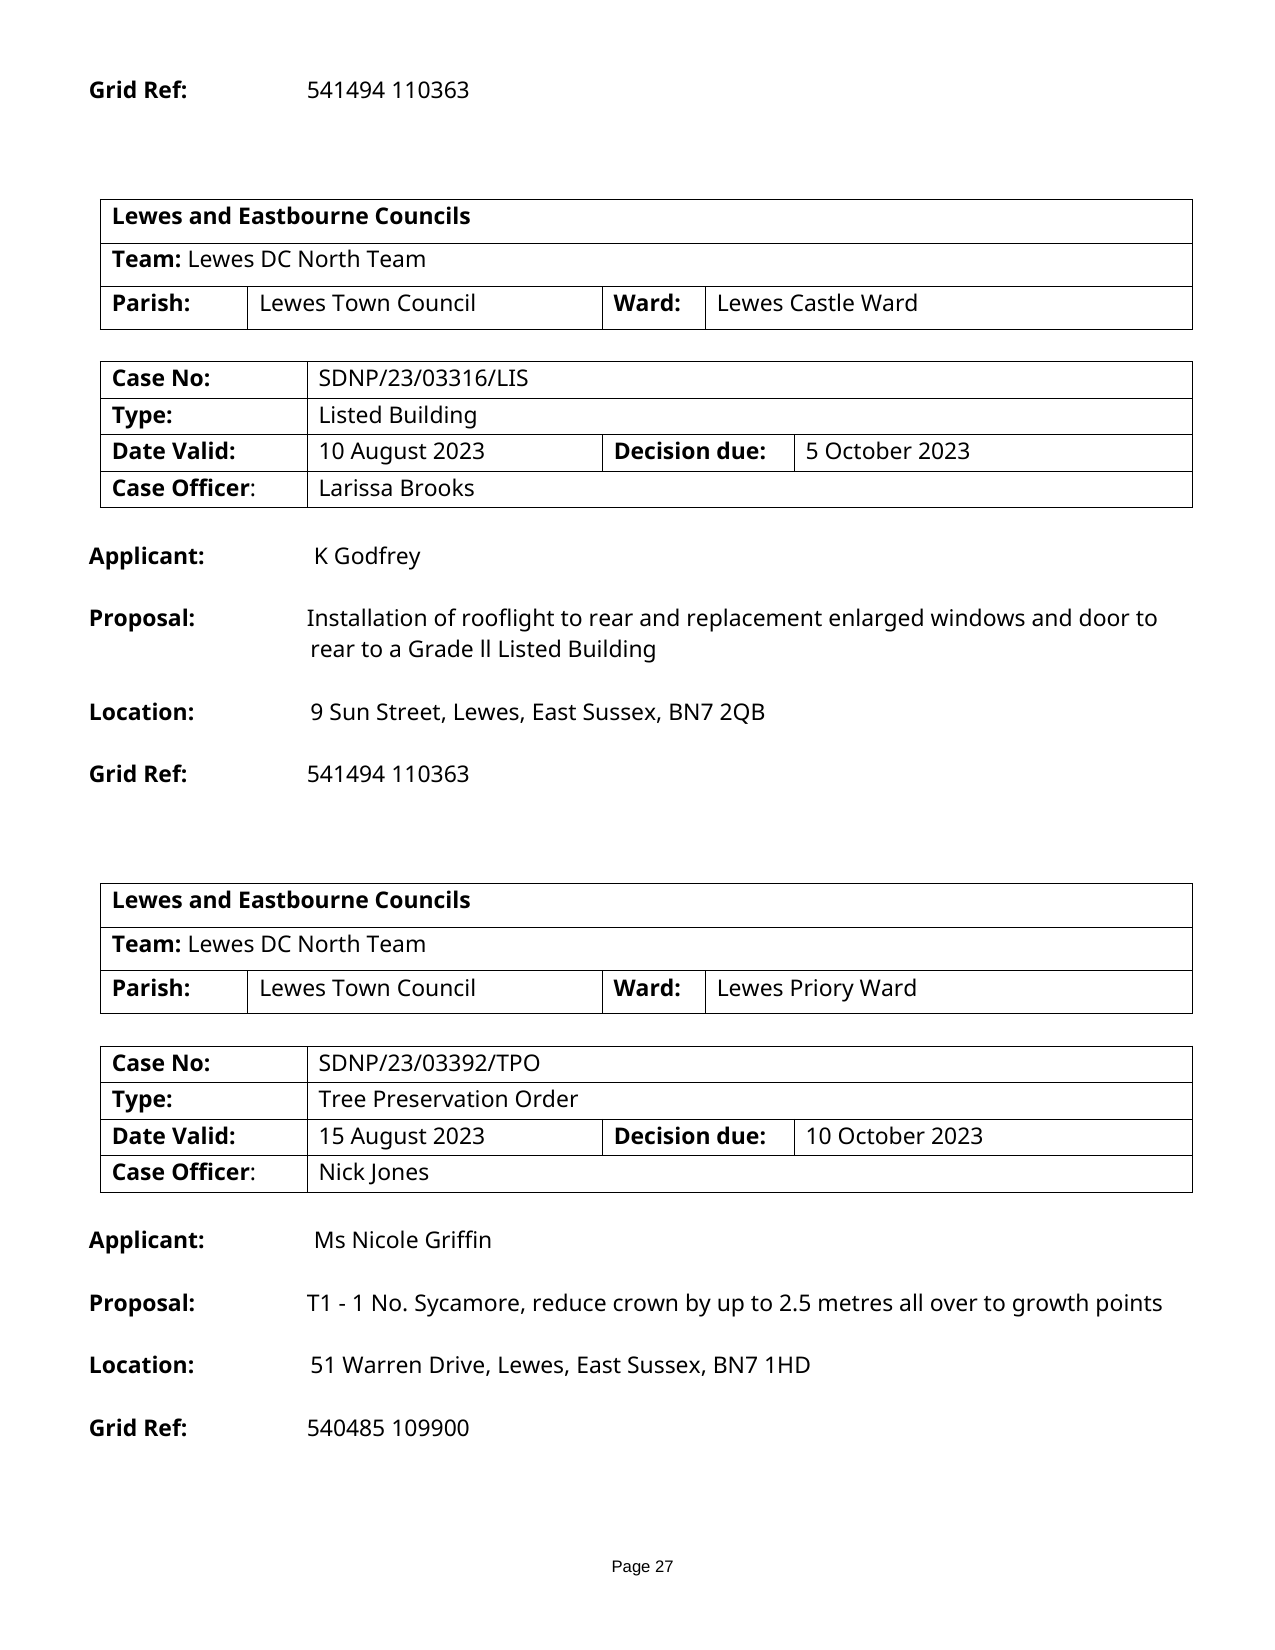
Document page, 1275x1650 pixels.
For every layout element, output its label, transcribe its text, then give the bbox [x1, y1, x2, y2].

table_cell 10 August 2023 [308, 435, 602, 471]
table_cell Decision due: [603, 435, 794, 471]
table_cell Team: Lewes DC North Team [101, 928, 1192, 970]
table_header SDNP/23/03392/TPO [308, 1047, 1192, 1082]
table_cell Parish: [101, 287, 247, 329]
table_cell Lewes Castle Ward [706, 287, 1192, 329]
table_cell Type: [101, 1083, 307, 1119]
table_cell Larissa Brooks [308, 472, 1192, 507]
table_cell 15 August 2023 [308, 1120, 602, 1155]
table_cell Listed Building [308, 399, 1192, 434]
table_header Case No: [101, 362, 307, 398]
table_header Lewes and Eastbourne Councils [101, 884, 1192, 927]
text Grid Ref: 540485 109900 [89, 1412, 1196, 1443]
table_cell Lewes Town Council [248, 287, 602, 329]
table_cell Case Officer: [101, 1156, 307, 1192]
table_header SDNP/23/03316/LIS [308, 362, 1192, 398]
text Applicant: Ms Nicole Griffin [89, 1224, 1196, 1255]
table_cell Case Officer: [101, 472, 307, 507]
table_header Lewes and Eastbourne Councils [101, 200, 1192, 242]
table_cell Decision due: [603, 1120, 794, 1155]
text Proposal: T1 - 1 No. Sycamore, reduce crown by up to 2.5 metres all over to growth points [89, 1287, 1196, 1318]
table_cell Nick Jones [308, 1156, 1192, 1192]
table_cell 10 October 2023 [795, 1120, 1192, 1155]
text Location: 51 Warren Drive, Lewes, East Sussex, BN7 1HD [89, 1349, 1196, 1380]
table_cell Date Valid: [101, 1120, 307, 1155]
table_cell 5 October 2023 [795, 435, 1192, 471]
table_cell Parish: [101, 971, 247, 1013]
table_cell Ward: [603, 971, 705, 1013]
text Grid Ref: 541494 110363 [89, 74, 1196, 105]
text Proposal: Installation of rooflight to rear and replacement enlarged windows and door to rear to a Grade ll Listed Building [89, 602, 1196, 664]
table_cell Lewes Town Council [248, 971, 602, 1013]
table_header Case No: [101, 1047, 307, 1082]
table_cell Date Valid: [101, 435, 307, 471]
table_cell Ward: [603, 287, 705, 329]
table_cell Tree Preservation Order [308, 1083, 1192, 1119]
table_cell Team: Lewes DC North Team [101, 244, 1192, 286]
table_cell Type: [101, 399, 307, 434]
text Location: 9 Sun Street, Lewes, East Sussex, BN7 2QB [89, 696, 1196, 727]
text Grid Ref: 541494 110363 [89, 758, 1196, 789]
table_cell Lewes Priory Ward [706, 971, 1192, 1013]
text Applicant: K Godfrey [89, 539, 1196, 571]
